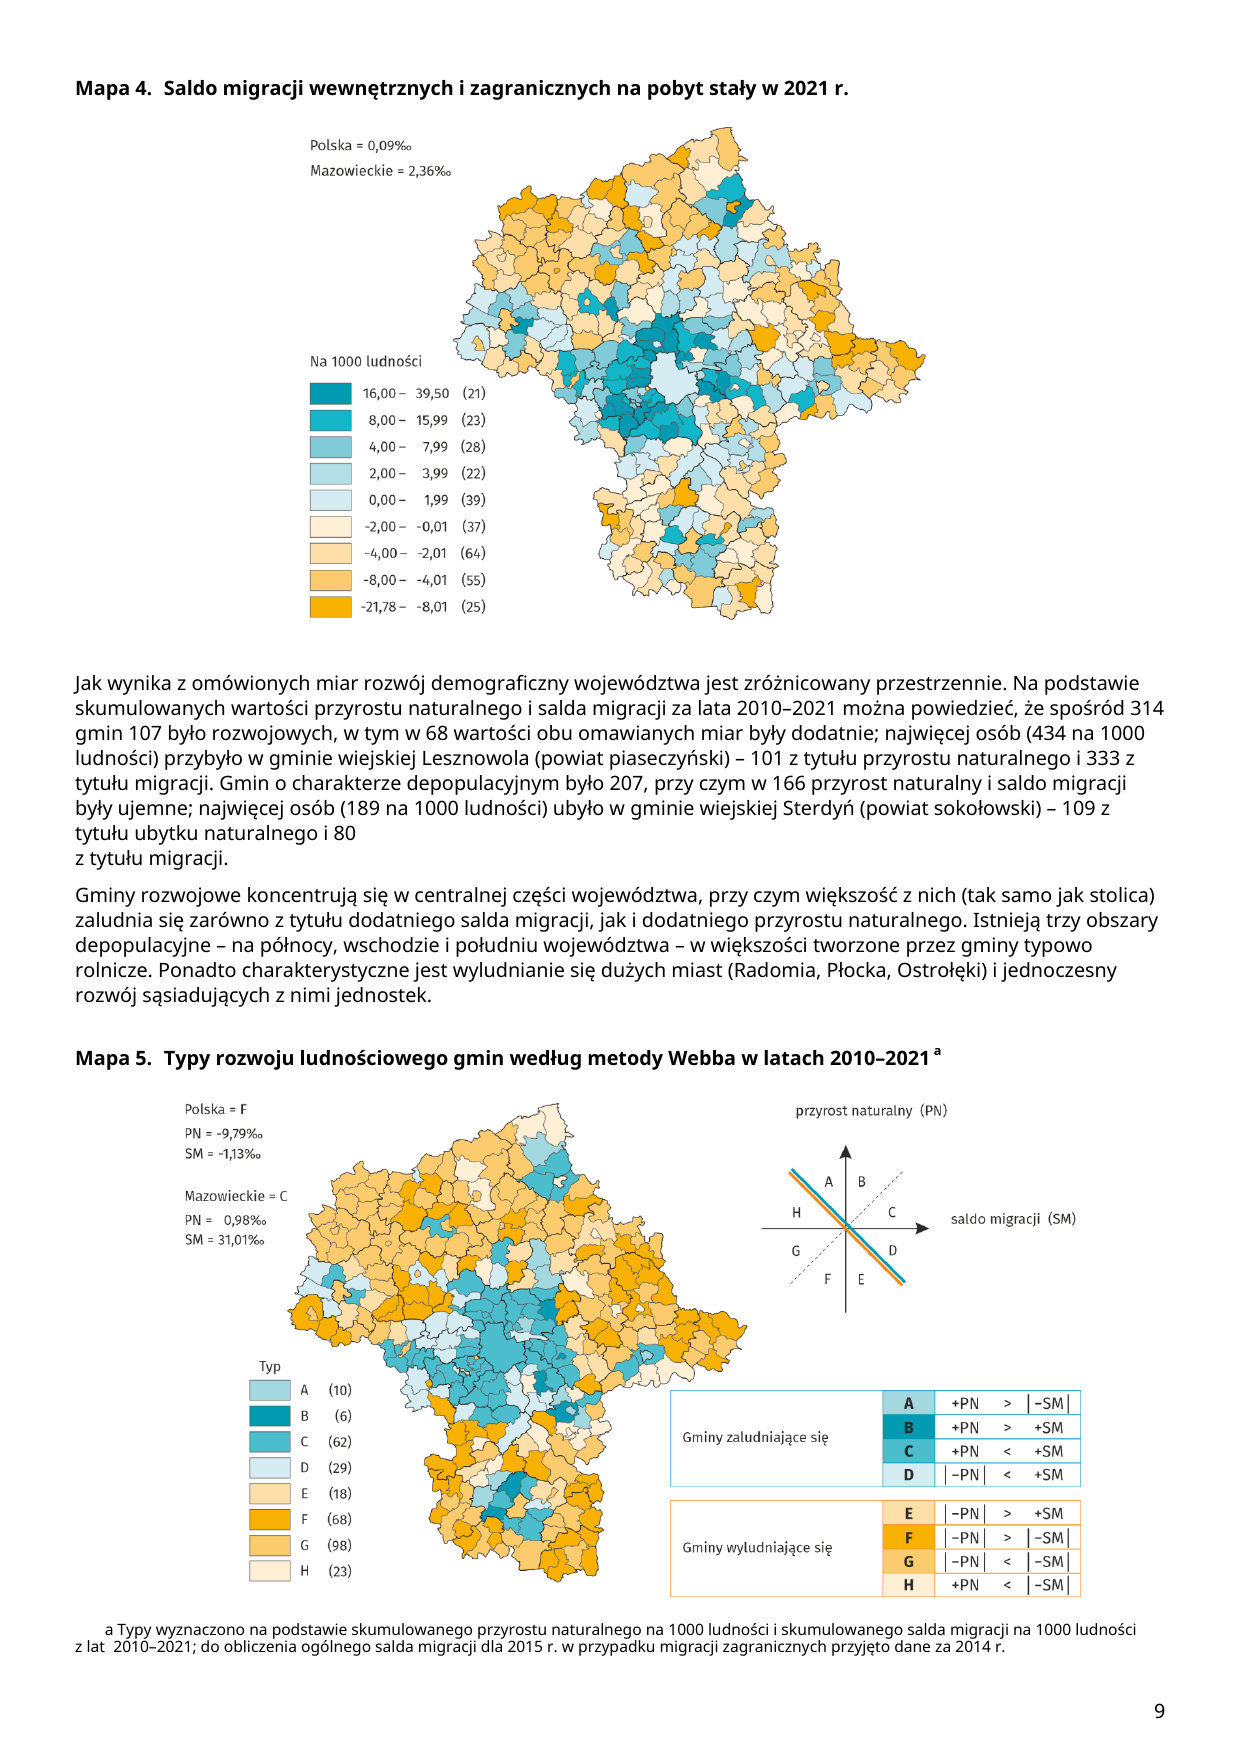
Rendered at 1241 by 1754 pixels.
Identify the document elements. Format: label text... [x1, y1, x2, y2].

picture [309, 127, 926, 620]
text Mapa 5. Typy rozwoju ludnościowego gmin według metody Webba w latach 2010–2021 a [75, 1045, 1165, 1070]
text Gminy rozwojowe koncentrują się w centralnej części województwa, przy czym większość z nich (tak samo jak stolica) zaludnia się zarówno z tytułu dodatniego salda migracji, jak i dodatniego przyrostu naturalnego. Istnieją trzy obszary depopulacyjne – na północy, wschodzie i południu województwa – w większości tworzone przez gminy typowo rolnicze. Ponadto charakterystyczne jest wyludnianie się dużych miast (Radomia, Płocka, Ostrołęki) i jednoczesny rozwój sąsiadujących z nimi jednostek. [75, 882, 1165, 1007]
text Mapa 4. Saldo migracji wewnętrznych i zagranicznych na pobyt stały w 2021 r. [75, 75, 1165, 100]
picture [185, 1103, 1081, 1597]
